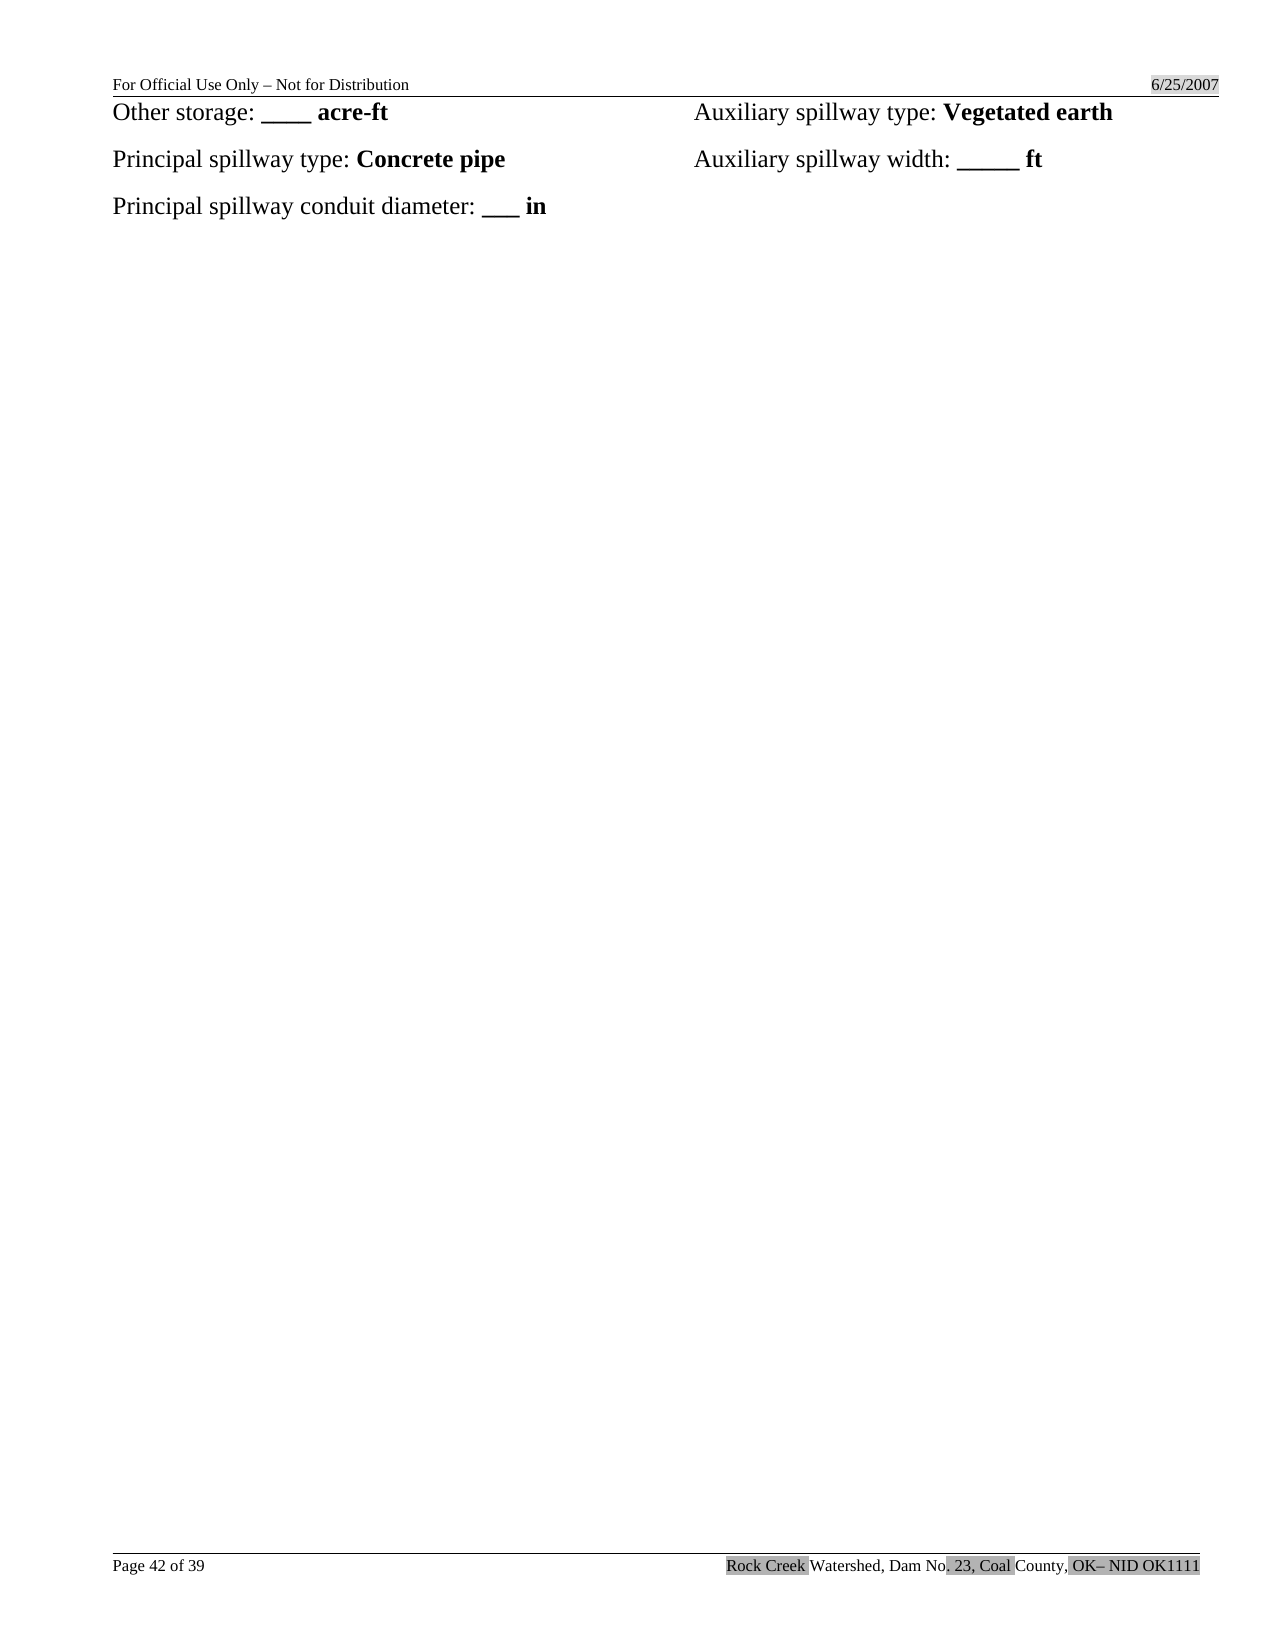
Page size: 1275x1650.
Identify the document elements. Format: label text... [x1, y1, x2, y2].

text Auxiliary spillway width: _____ ft [694, 144, 1200, 173]
text Principal spillway type: Concrete pipe [112, 144, 619, 173]
text Auxiliary spillway type: Vegetated earth [694, 97, 1200, 126]
text Principal spillway conduit diameter: ___ in [112, 191, 619, 220]
text Other storage: ____ acre-ft [112, 97, 619, 126]
